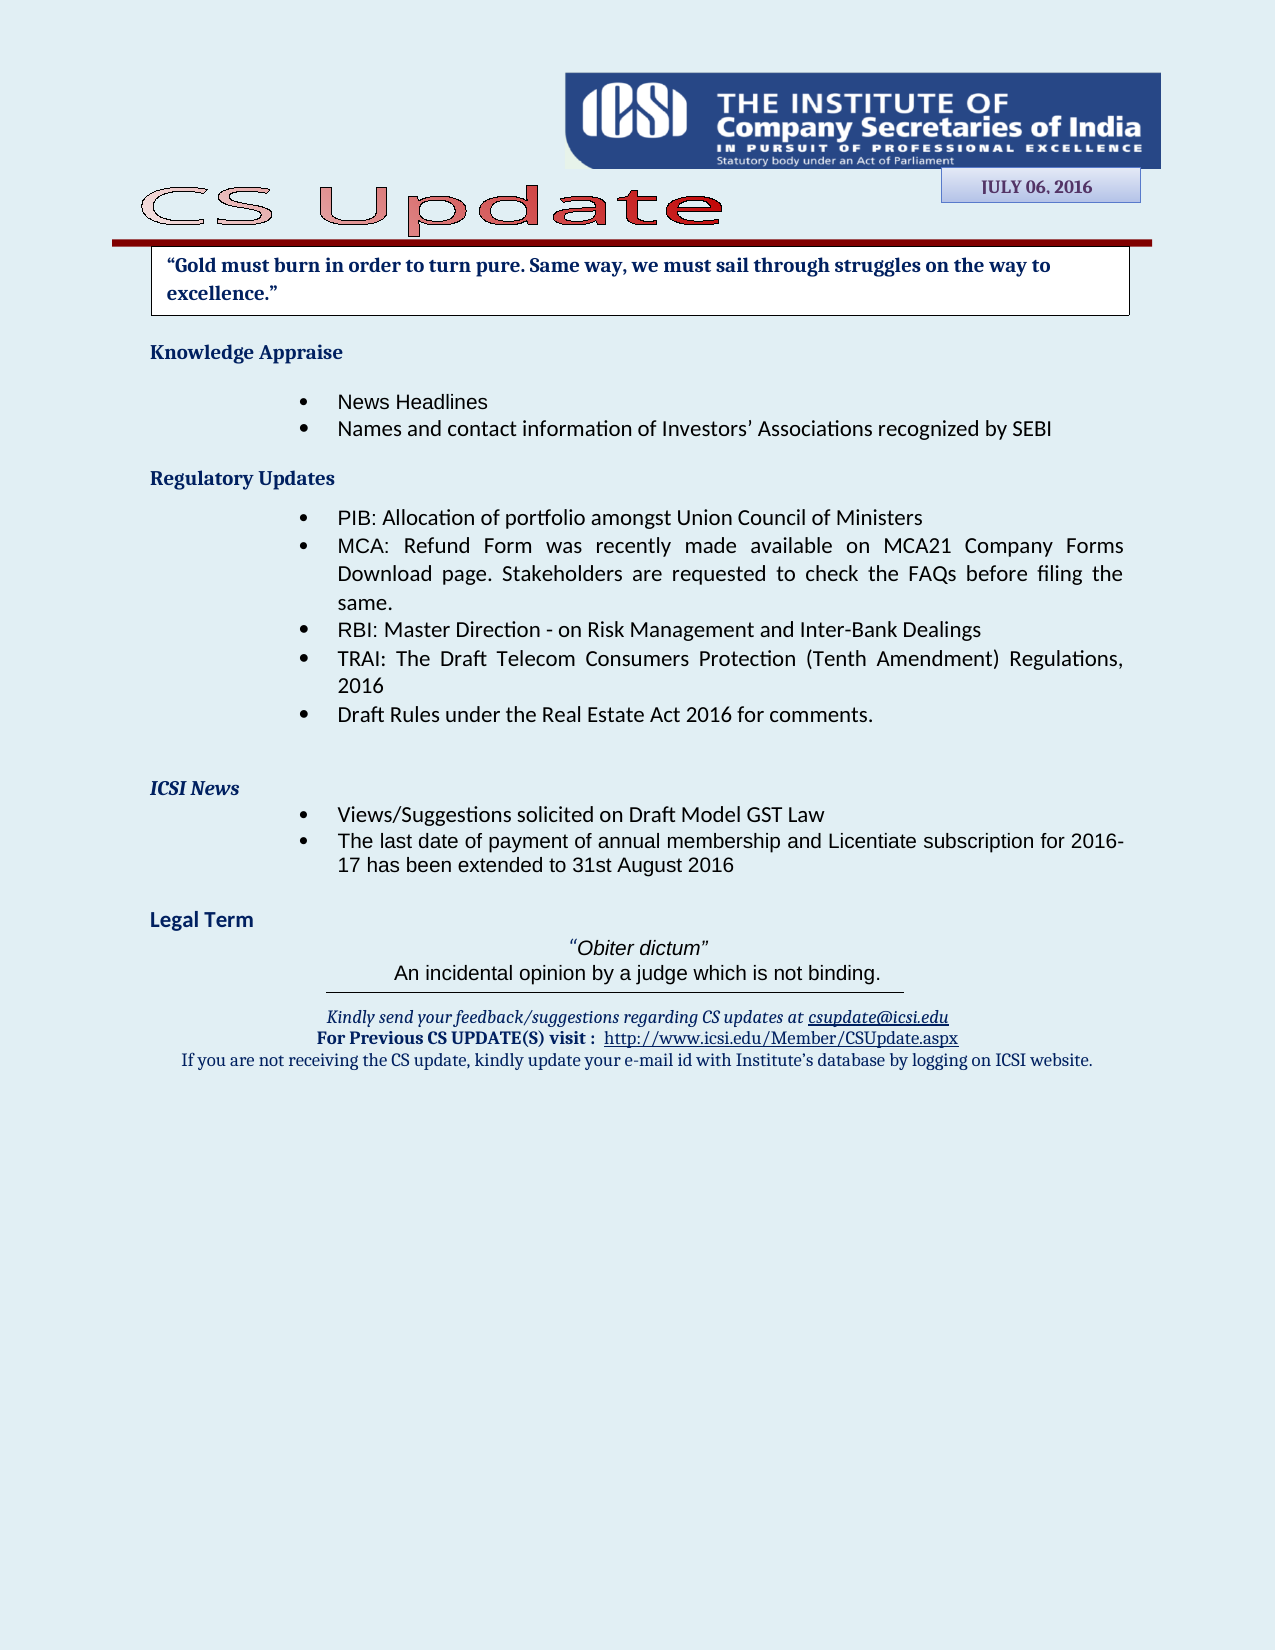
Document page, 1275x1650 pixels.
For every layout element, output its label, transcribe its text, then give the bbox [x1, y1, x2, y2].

list Draft Rules under the Real Estate Act 2016 for comments. [300, 700, 1125, 728]
text Knowledge Appraise [150, 341, 1108, 365]
text Regulatory Updates [150, 467, 1125, 491]
list Names and contact information of Investors’ Associations recognized by SEBI [300, 414, 1125, 442]
list Views/Suggestions solicited on Draft Model GST Law [300, 801, 1125, 829]
picture [971, 72, 1161, 172]
text “Obiter dictum” [150, 933, 1125, 961]
text An incidental opinion by a judge which is not binding. [150, 961, 1125, 985]
text If you are not receiving the CS update, kindly update your e-mail id with Institute’s database by logging on ICSI website. [150, 1049, 1125, 1071]
text Kindly send your feedback/suggestions regarding CS updates at csupdate@icsi.edu [150, 985, 1125, 1028]
text ICSI News [150, 777, 1125, 801]
text Legal Term [150, 905, 1125, 933]
text For Previous CS UPDATE(S) visit : http://www.icsi.edu/Member/CSUpdate.aspx [150, 1028, 1125, 1049]
list TRAI: The Draft Telecom Consumers Protection (Tenth Amendment) Regulations, 2016 [300, 644, 1125, 700]
list PIB: Allocation of portfolio amongst Union Council of Ministers [300, 503, 1125, 532]
list MCA: Refund Form was recently made available on MCA21 Company Forms Download page. Stakeholders are requested to check the FAQs before filing the same. [300, 532, 1125, 616]
list The last date of payment of annual membership and Licentiate subscription for 2016-17 has been extended to 31st August 2016 [300, 829, 1125, 877]
list RBI: Master Direction - on Risk Management and Inter-Bank Dealings [300, 616, 1125, 644]
list News Headlines [300, 390, 1125, 414]
